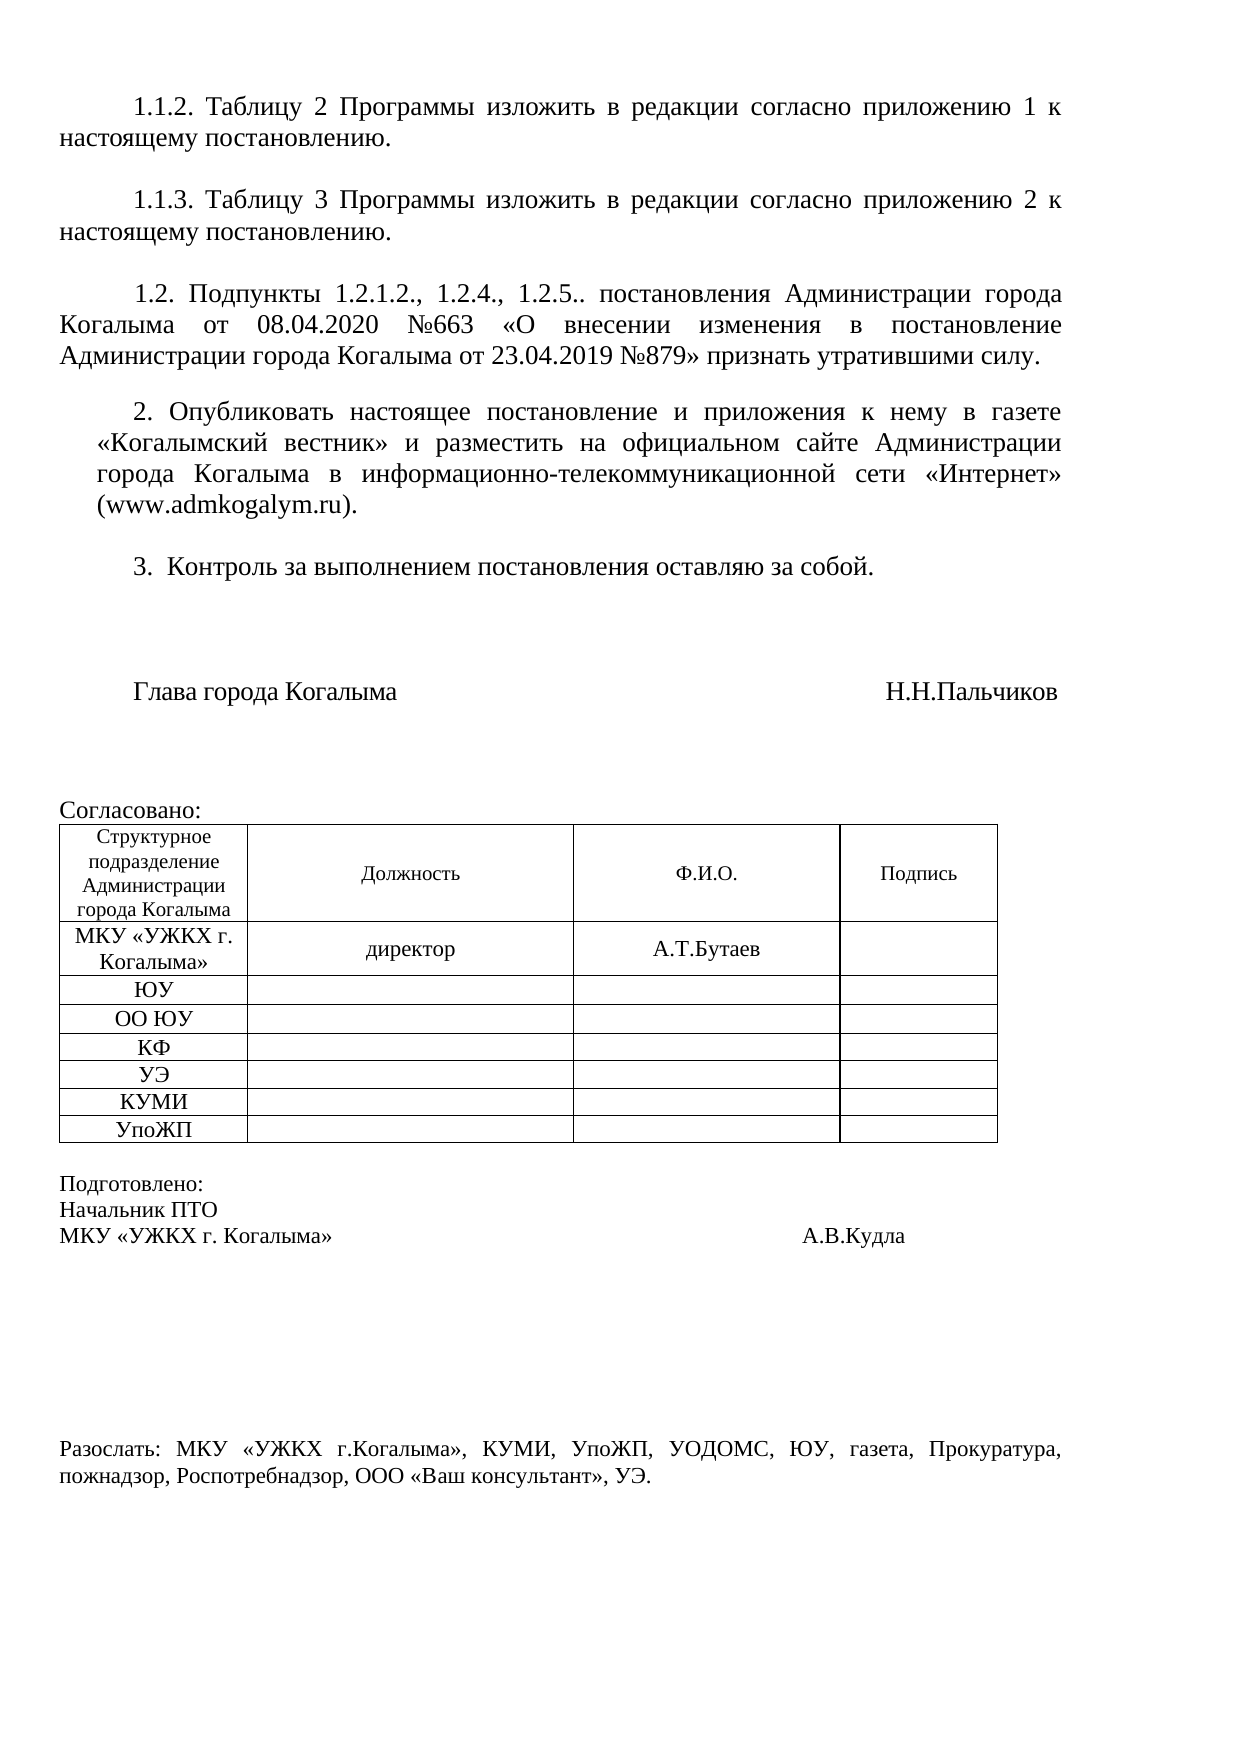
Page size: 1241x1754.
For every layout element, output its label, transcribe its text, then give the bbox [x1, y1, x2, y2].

table_cell директор [248, 922, 573, 974]
text Разослать: МКУ «УЖКХ г.Когалыма», КУМИ, УпоЖП, УОДОМС, ЮУ, газета, Прокуратура, пожнадзор, Роспотребнадзор, ООО «Ваш консультант», УЭ. [59, 1436, 1063, 1488]
table_cell [841, 922, 997, 974]
table_cell [841, 1034, 997, 1060]
table_cell [248, 976, 573, 1003]
text Начальник ПТО [59, 1196, 1063, 1222]
table_cell [574, 1116, 839, 1142]
table_cell КУМИ [60, 1089, 247, 1115]
table_cell ЮУ [60, 976, 247, 1003]
table_header Подпись [841, 825, 997, 921]
text 1.1.3. Таблицу 3 Программы изложить в редакции согласно приложению 2 к настоящему постановлению. [59, 184, 1063, 246]
table_cell [574, 1089, 839, 1115]
table_cell [841, 976, 997, 1003]
table_cell [574, 1034, 839, 1060]
table_cell УпоЖП [60, 1116, 247, 1142]
text Глава города Когалыма Н.Н.Пальчиков [59, 675, 1063, 706]
table_cell УЭ [60, 1061, 247, 1087]
table_cell [841, 1061, 997, 1087]
table_cell [574, 1061, 839, 1087]
table_cell [248, 1061, 573, 1087]
table_cell А.Т.Бутаев [574, 922, 839, 974]
table_cell [841, 1089, 997, 1115]
table_cell МКУ «УЖКХ г. Когалыма» [60, 922, 247, 974]
table_cell [248, 1089, 573, 1115]
table_cell [574, 976, 839, 1003]
text Согласовано: [59, 795, 1063, 823]
table_header Структурное подразделение Администрации города Когалыма [60, 825, 247, 921]
table_cell КФ [60, 1034, 247, 1060]
text 2. Опубликовать настоящее постановление и приложения к нему в газете «Когалымский вестник» и разместить на официальном сайте Администрации города Когалыма в информационно-телекоммуникационной сети «Интернет» (www.admkogalym.ru). [97, 394, 1063, 519]
text 3. Контроль за выполнением постановления оставляю за собой. [59, 550, 1063, 581]
table_cell [248, 1034, 573, 1060]
table_cell [841, 1116, 997, 1142]
table_cell [248, 1005, 573, 1033]
table_cell ОО ЮУ [60, 1005, 247, 1033]
table_cell [248, 1116, 573, 1142]
table_header Ф.И.О. [574, 825, 839, 921]
table_cell [841, 1005, 997, 1033]
text МКУ «УЖКХ г. Когалыма» А.В.Кудла [59, 1222, 1063, 1249]
text 1.1.2. Таблицу 2 Программы изложить в редакции согласно приложению 1 к настоящему постановлению. [59, 90, 1063, 152]
table_cell [574, 1005, 839, 1033]
table_header Должность [248, 825, 573, 921]
text Подготовлено: [59, 1169, 1063, 1196]
text 1.2. Подпункты 1.2.1.2., 1.2.4., 1.2.5.. постановления Администрации города Когалыма от 08.04.2020 №663 «О внесении изменения в постановление Администрации города Когалыма от 23.04.2019 №879» признать утратившими силу. [59, 277, 1063, 371]
